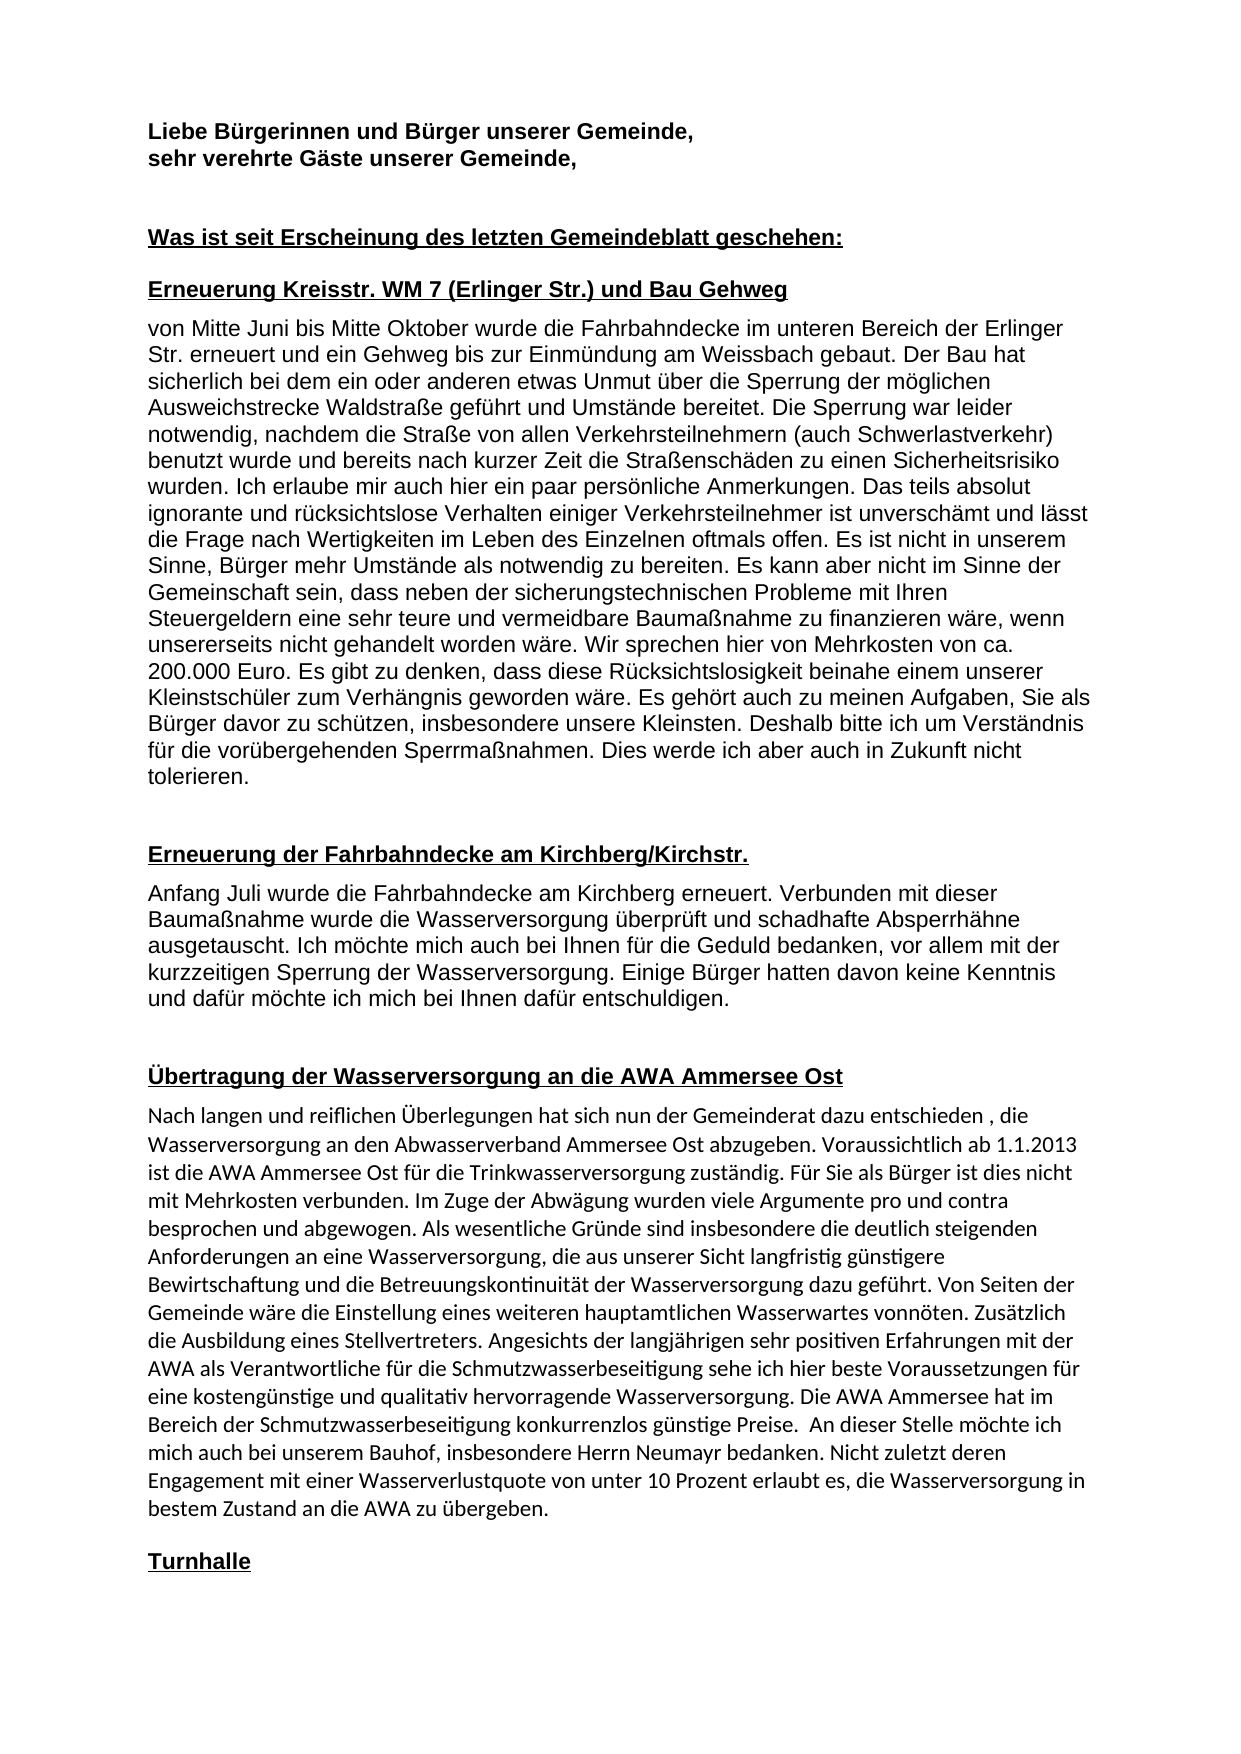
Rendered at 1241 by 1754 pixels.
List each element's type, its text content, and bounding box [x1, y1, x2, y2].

text Erneuerung der Fahrbahndecke am Kirchberg/Kirchstr. [148, 841, 1093, 867]
text Liebe Bürgerinnen und Bürger unserer Gemeinde, [148, 118, 1093, 144]
text Nach langen und reiflichen Überlegungen hat sich nun der Gemeinderat dazu entschieden , die Wasserversorgung an den Abwasserverband Ammersee Ost abzugeben. Voraussichtlich ab 1.1.2013 ist die AWA Ammersee Ost für die Trinkwasserversorgung zuständig. Für Sie als Bürger ist dies nicht mit Mehrkosten verbunden. Im Zuge der Abwägung wurden viele Argumente pro und contra besprochen und abgewogen. Als wesentliche Gründe sind insbesondere die deutlich steigenden Anforderungen an eine Wasserversorgung, die aus unserer Sicht langfristig günstigere Bewirtschaftung und die Betreuungskontinuität der Wasserversorgung dazu geführt. Von Seiten der Gemeinde wäre die Einstellung eines weiteren hauptamtlichen Wasserwartes vonnöten. Zusätzlich die Ausbildung eines Stellvertreters. Angesichts der langjährigen sehr positiven Erfahrungen mit der AWA als Verantwortliche für die Schmutzwasserbeseitigung sehe ich hier beste Voraussetzungen für eine kostengünstige und qualitativ hervorragende Wasserversorgung. Die AWA Ammersee hat im Bereich der Schmutzwasserbeseitigung konkurrenzlos günstige Preise. An dieser Stelle möchte ich mich auch bei unserem Bauhof, insbesondere Herrn Neumayr bedanken. Nicht zuletzt deren Engagement mit einer Wasserverlustquote von unter 10 Prozent erlaubt es, die Wasserversorgung in bestem Zustand an die AWA zu übergeben. [148, 1102, 1093, 1522]
text Anfang Juli wurde die Fahrbahndecke am Kirchberg erneuert. Verbunden mit dieser Baumaßnahme wurde die Wasserversorgung überprüft und schadhafte Absperrhähne ausgetauscht. Ich möchte mich auch bei Ihnen für die Geduld bedanken, vor allem mit der kurzzeitigen Sperrung der Wasserversorgung. Einige Bürger hatten davon keine Kenntnis und dafür möchte ich mich bei Ihnen dafür entschuldigen. [148, 880, 1093, 1011]
text sehr verehrte Gäste unserer Gemeinde, [148, 144, 1093, 171]
text Was ist seit Erscheinung des letzten Gemeindeblatt geschehen: [148, 223, 1093, 250]
text Erneuerung Kreisstr. WM 7 (Erlinger Str.) und Bau Gehweg [148, 276, 1093, 303]
text Übertragung der Wasserversorgung an die AWA Ammersee Ost [148, 1063, 1093, 1089]
text Turnhalle [148, 1548, 1093, 1575]
text von Mitte Juni bis Mitte Oktober wurde die Fahrbahndecke im unteren Bereich der Erlinger Str. erneuert und ein Gehweg bis zur Einmündung am Weissbach gebaut. Der Bau hat sicherlich bei dem ein oder anderen etwas Unmut über die Sperrung der möglichen Ausweichstrecke Waldstraße geführt und Umstände bereitet. Die Sperrung war leider notwendig, nachdem die Straße von allen Verkehrsteilnehmern (auch Schwerlastverkehr) benutzt wurde und bereits nach kurzer Zeit die Straßenschäden zu einen Sicherheitsrisiko wurden. Ich erlaube mir auch hier ein paar persönliche Anmerkungen. Das teils absolut ignorante und rücksichtslose Verhalten einiger Verkehrsteilnehmer ist unverschämt und lässt die Frage nach Wertigkeiten im Leben des Einzelnen oftmals offen. Es ist nicht in unserem Sinne, Bürger mehr Umstände als notwendig zu bereiten. Es kann aber nicht im Sinne der Gemeinschaft sein, dass neben der sicherungstechnischen Probleme mit Ihren Steuergeldern eine sehr teure und vermeidbare Baumaßnahme zu finanzieren wäre, wenn unsererseits nicht gehandelt worden wäre. Wir sprechen hier von Mehrkosten von ca. 200.000 Euro. Es gibt zu denken, dass diese Rücksichtslosigkeit beinahe einem unserer Kleinstschüler zum Verhängnis geworden wäre. Es gehört auch zu meinen Aufgaben, Sie als Bürger davor zu schützen, insbesondere unsere Kleinsten. Deshalb bitte ich um Verständnis für die vorübergehenden Sperrmaßnahmen. Dies werde ich aber auch in Zukunft nicht tolerieren. [148, 315, 1093, 789]
